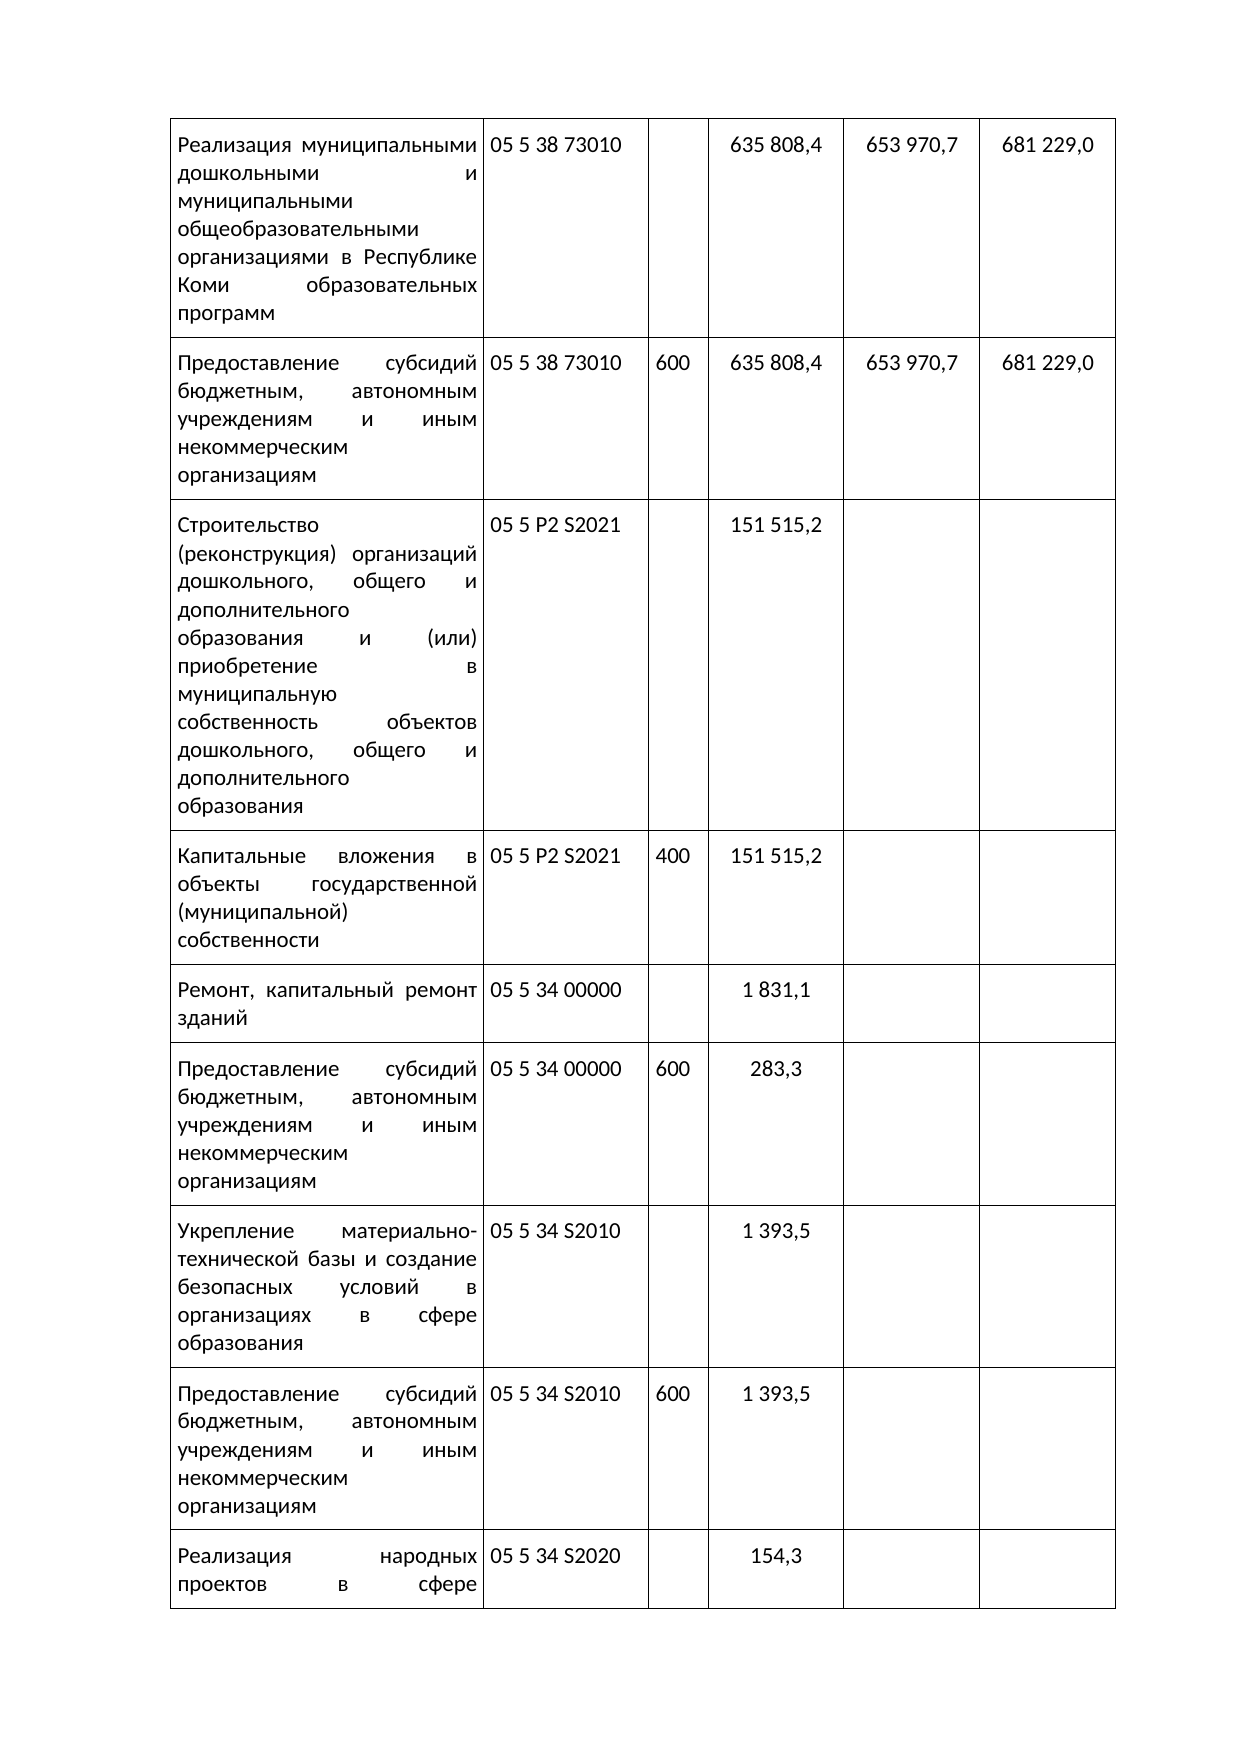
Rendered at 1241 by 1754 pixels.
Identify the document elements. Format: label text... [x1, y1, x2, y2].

table_cell 05 5 P2 S2021 [484, 500, 648, 829]
table_cell 400 [649, 831, 708, 964]
table_cell [649, 965, 708, 1042]
table_cell 600 [649, 1368, 708, 1529]
table_cell Капитальные вложения в объекты государственной (муниципальной) собственности [171, 831, 483, 964]
table_cell 05 5 38 73010 [484, 119, 648, 337]
table_cell 05 5 34 00000 [484, 965, 648, 1042]
table_cell 1 393,5 [709, 1368, 843, 1529]
table_cell [980, 831, 1115, 964]
table_cell [980, 1368, 1115, 1529]
table_cell 05 5 34 S2010 [484, 1368, 648, 1529]
table_cell [844, 500, 979, 829]
table_cell Предоставление субсидий бюджетным, автономным учреждениям и иным некоммерческим организациям [171, 338, 483, 499]
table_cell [171, 1368, 483, 1529]
table_cell 05 5 38 73010 [484, 338, 648, 499]
table_cell 600 [649, 1043, 708, 1204]
table_cell 635 808,4 [709, 338, 843, 499]
table_cell [844, 1043, 979, 1204]
table_cell 05 5 P2 S2021 [484, 831, 648, 964]
table_cell [980, 1206, 1115, 1367]
table_cell [844, 965, 979, 1042]
table_cell 151 515,2 [709, 500, 843, 829]
table_cell [649, 500, 708, 829]
table_cell [844, 1206, 979, 1367]
table_cell [844, 1530, 979, 1608]
table_cell Предоставление субсидий бюджетным, автономным учреждениям и иным некоммерческим организациям [171, 1043, 483, 1204]
table_cell [844, 831, 979, 964]
table_cell 283,3 [709, 1043, 843, 1204]
table_cell 653 970,7 [844, 338, 979, 499]
table_cell 05 5 34 00000 [484, 1043, 648, 1204]
table_cell [649, 1530, 708, 1608]
table_cell 1 393,5 [709, 1206, 843, 1367]
table_cell Строительство (реконструкция) организаций дошкольного, общего и дополнительного образования и (или) приобретение в муниципальную собственность объектов дошкольного, общего и дополнительного образования [171, 500, 483, 829]
table_cell [980, 1043, 1115, 1204]
table_cell [980, 965, 1115, 1042]
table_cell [171, 1530, 483, 1608]
table_cell 635 808,4 [709, 119, 843, 337]
table_cell 600 [649, 338, 708, 499]
table_cell [649, 1206, 708, 1367]
table_cell Реализация муниципальными дошкольными и муниципальными общеобразовательными организациями в Республике Коми образовательных программ [171, 119, 483, 337]
table_cell [649, 119, 708, 337]
table_cell 681 229,0 [980, 119, 1115, 337]
table_cell [844, 1368, 979, 1529]
table_cell 05 5 34 S2020 [484, 1530, 648, 1608]
table_cell 681 229,0 [980, 338, 1115, 499]
table_cell 151 515,2 [709, 831, 843, 964]
table_cell 1 831,1 [709, 965, 843, 1042]
table_cell [980, 500, 1115, 829]
table_cell 653 970,7 [844, 119, 979, 337]
table_cell Ремонт, капитальный ремонт зданий [171, 965, 483, 1042]
table_cell 154,3 [709, 1530, 843, 1608]
table_cell Укрепление материально-технической базы и создание безопасных условий в организациях в сфере образования [171, 1206, 483, 1367]
table_cell 05 5 34 S2010 [484, 1206, 648, 1367]
table_cell [980, 1530, 1115, 1608]
